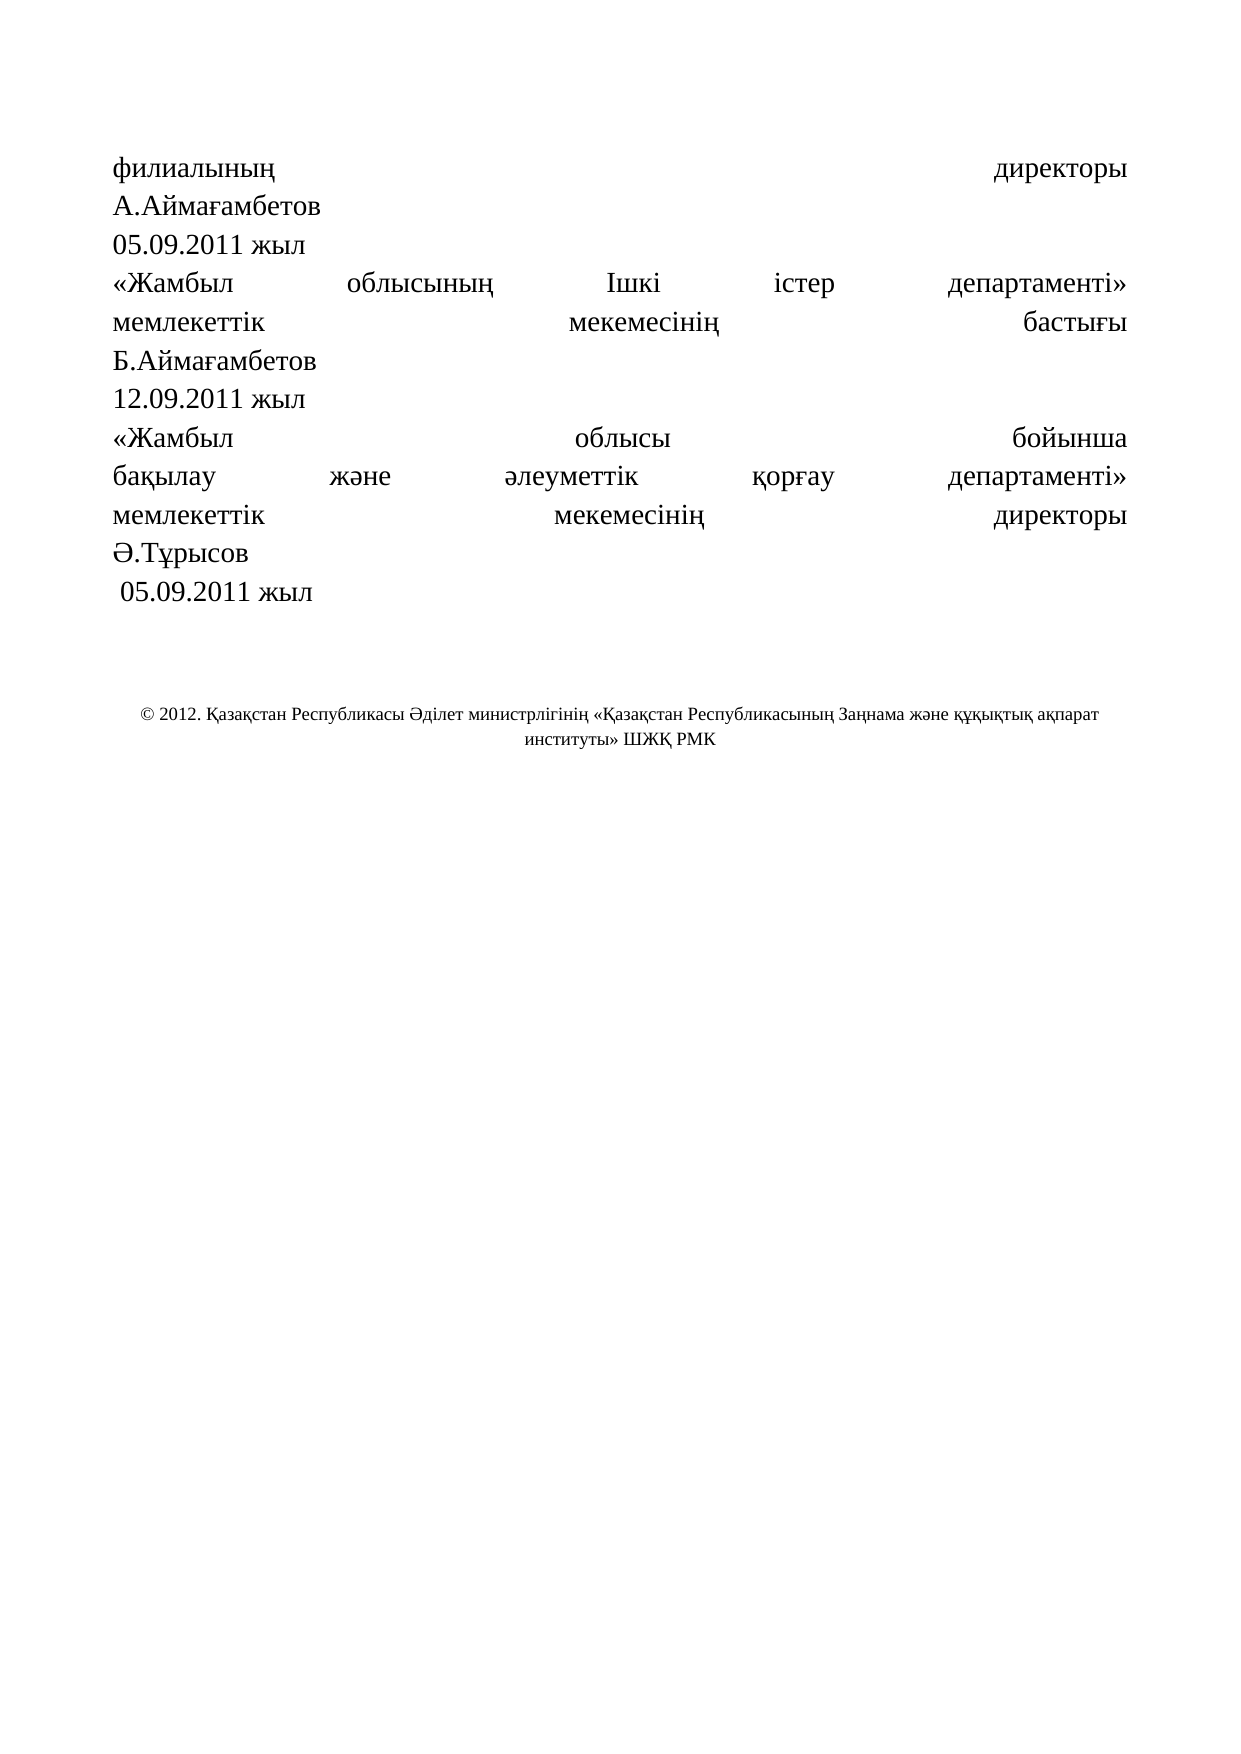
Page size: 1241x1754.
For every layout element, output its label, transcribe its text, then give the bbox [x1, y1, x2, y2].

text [112, 150, 1128, 261]
text «Жамбыл облысы бойынша бақылау және әлеуметтік қорғау департаменті» мемлекеттік мекемесінің директоры Ә.Тұрысов 05.09.2011 жыл [112, 420, 1128, 607]
text © 2012. Қазақстан Республикасы Әділет министрлігінің «Қазақстан Республикасының Заңнама және құқықтық ақпарат институты» ШЖҚ РМК [112, 703, 1128, 749]
text «Жамбыл облысының Ішкі істер департаменті» мемлекеттік мекемесінің бастығы Б.Аймағамбетов 12.09.2011 жыл [112, 266, 1128, 415]
